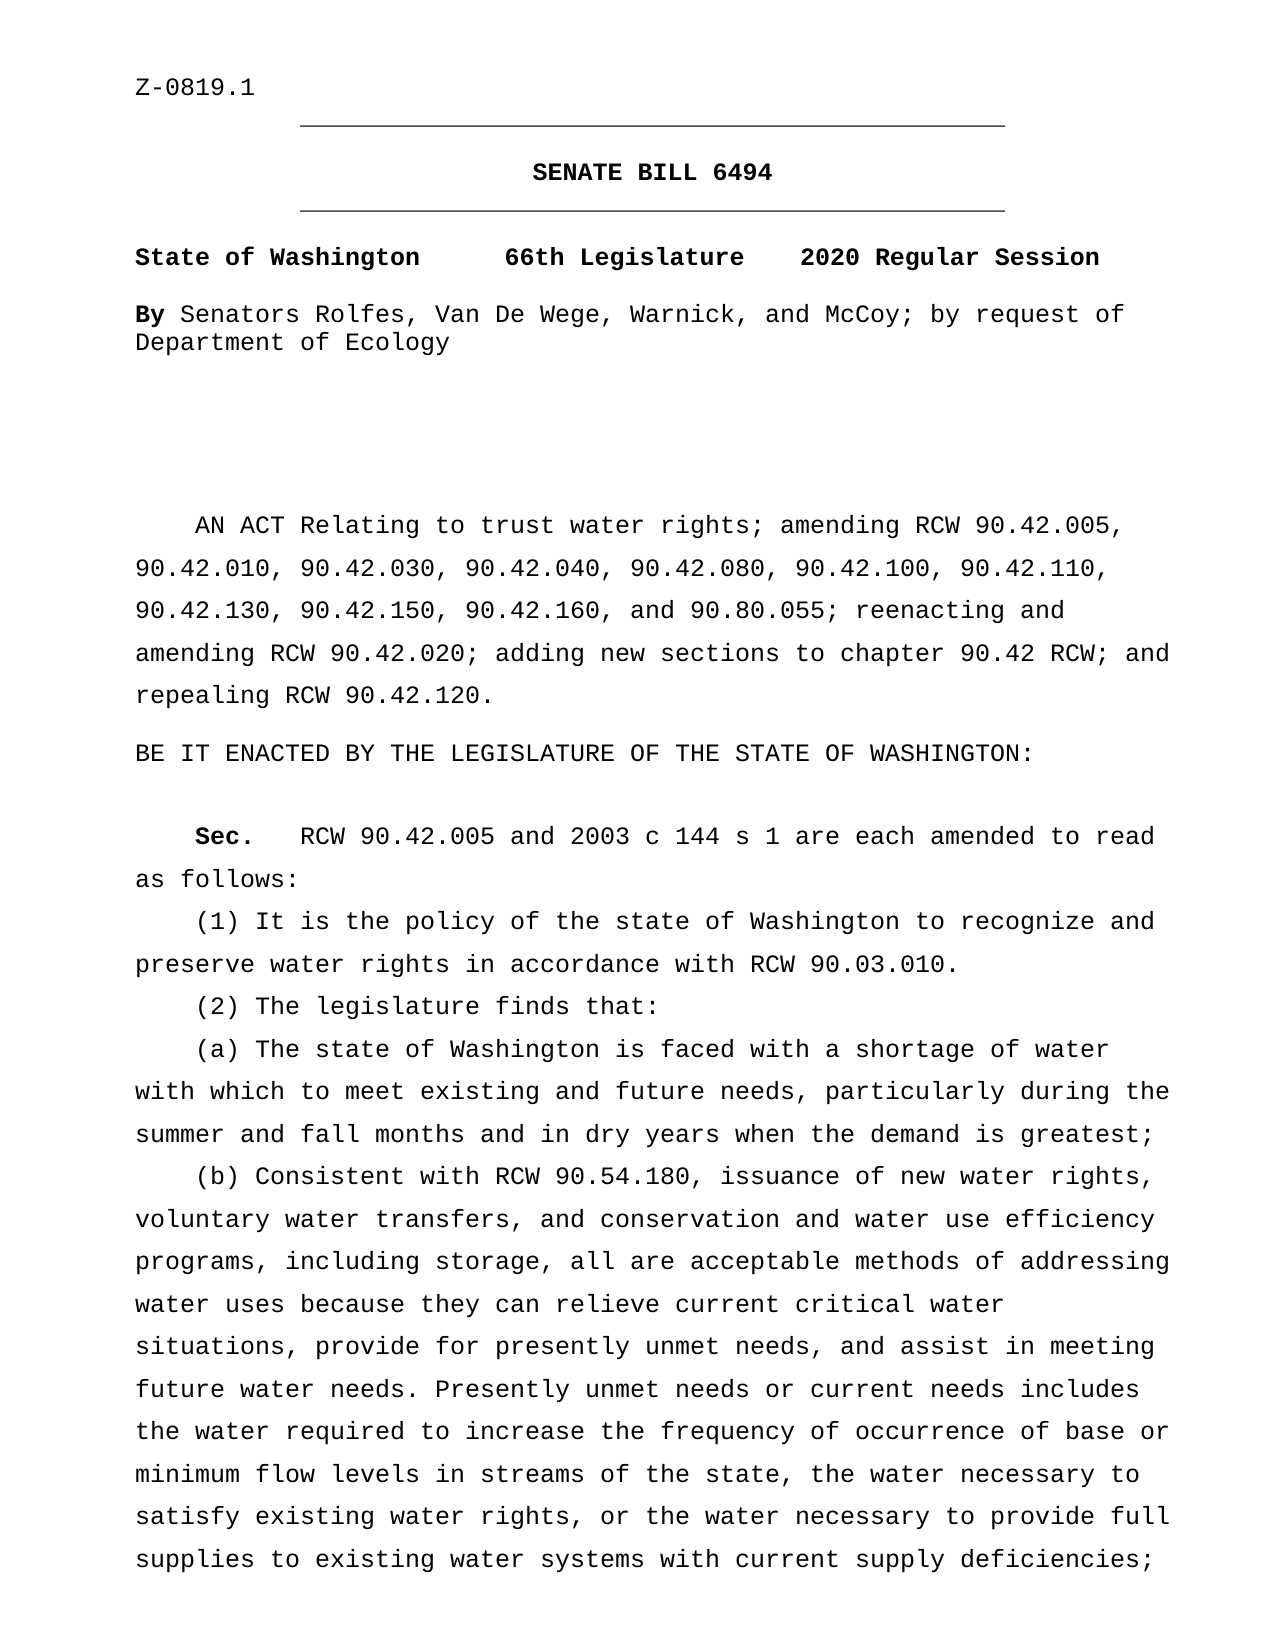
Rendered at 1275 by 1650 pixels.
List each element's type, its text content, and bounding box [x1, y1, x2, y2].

text Z-0819.1 [135, 75, 1170, 103]
text AN ACT Relating to trust water rights; amending RCW 90.42.005, 90.42.010, 90.42.030, 90.42.040, 90.42.080, 90.42.100, 90.42.110, 90.42.130, 90.42.150, 90.42.160, and 90.80.055; reenacting and amending RCW 90.42.020; adding new sections to chapter 90.42 RCW; and repealing RCW 90.42.120. [135, 500, 1170, 712]
text _______________________________________________ [135, 103, 1170, 132]
text Sec. RCW 90.42.005 and 2003 c 144 s 1 are each amended to read as follows: [135, 811, 1170, 896]
text State of Washington 66th Legislature 2020 Regular Session [135, 245, 1170, 273]
text (1) It is the policy of the state of Washington to recognize and preserve water rights in accordance with RCW 90.03.010. [135, 896, 1170, 981]
text SENATE BILL 6494 [135, 160, 1170, 188]
text _______________________________________________ [135, 188, 1170, 217]
text (2) The legislature finds that: [135, 981, 1170, 1023]
text By Senators Rolfes, Van De Wege, Warnick, and McCoy; by request of Department of Ecology [135, 302, 1170, 358]
text (a) The state of Washington is faced with a shortage of water with which to meet existing and future needs, particularly during the summer and fall months and in dry years when the demand is greatest; [135, 1023, 1170, 1151]
text BE IT ENACTED BY THE LEGISLATURE OF THE STATE OF WASHINGTON: [135, 741, 1170, 769]
text (b) Consistent with RCW 90.54.180, issuance of new water rights, voluntary water transfers, and conservation and water use efficiency programs, including storage, all are acceptable methods of addressing water uses because they can relieve current critical water situations, provide for presently unmet needs, and assist in meeting future water needs. Presently unmet needs or current needs includes the water required to increase the frequency of occurrence of base or minimum flow levels in streams of the state, the water necessary to satisfy existing water rights, or the water necessary to provide full supplies to existing water systems with current supply deficiencies; [135, 1151, 1170, 1576]
